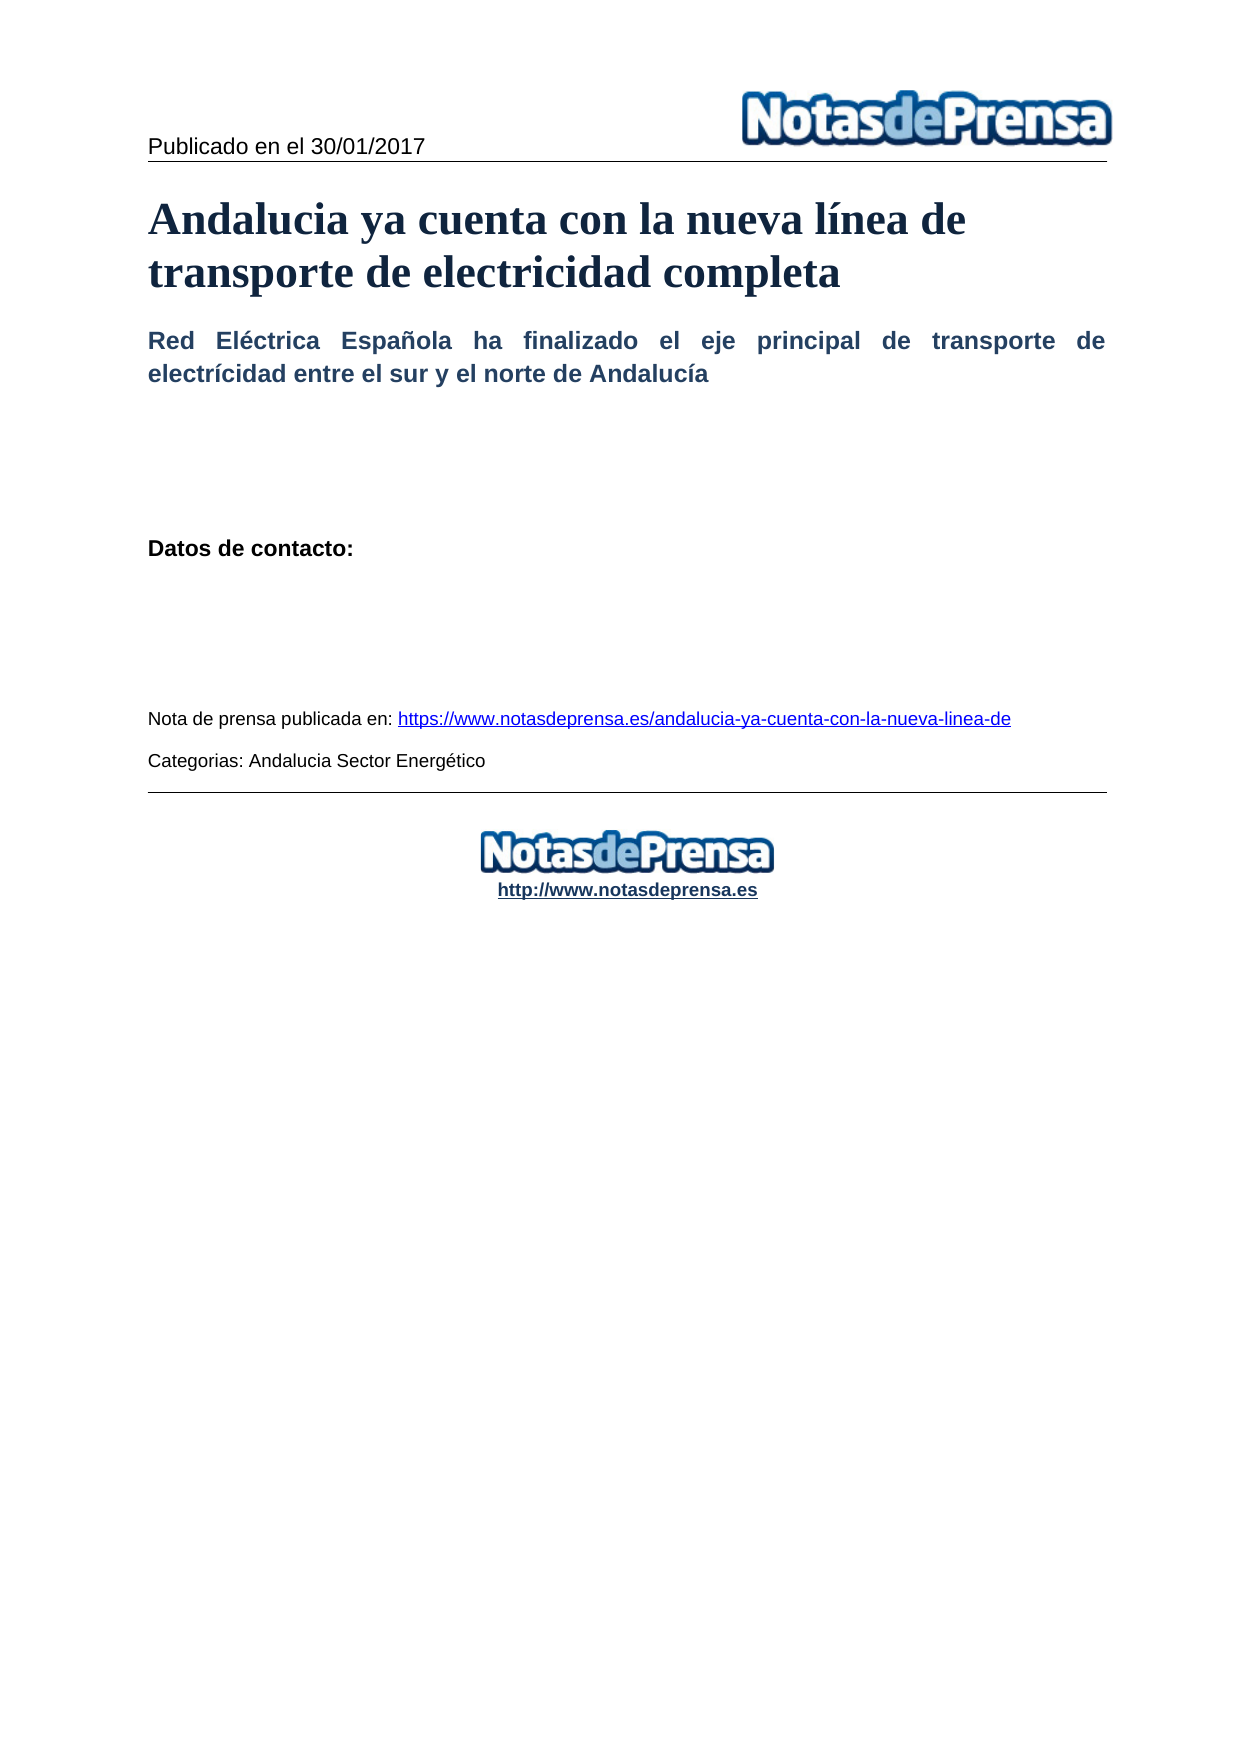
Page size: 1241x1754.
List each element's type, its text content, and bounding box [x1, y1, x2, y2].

text http://www.notasdeprensa.es [148, 879, 1107, 901]
text Publicado en el 30/01/2017 [148, 133, 1107, 161]
text Datos de contacto: [148, 535, 1107, 562]
subtitle Andalucia ya cuenta con la nueva línea de transporte de electricidad completa [148, 192, 1107, 297]
picture [742, 90, 1113, 148]
text Categorias: Andalucia Sector Energético [148, 750, 1107, 771]
subtitle Red Eléctrica Española ha finalizado el eje principal de transporte de electrícidad entre el sur y el norte de Andalucía [148, 326, 1107, 388]
picture [480, 829, 775, 875]
text Nota de prensa publicada en: https://www.notasdeprensa.es/andalucia-ya-cuenta-con-la-nueva-linea-de [148, 707, 1107, 729]
